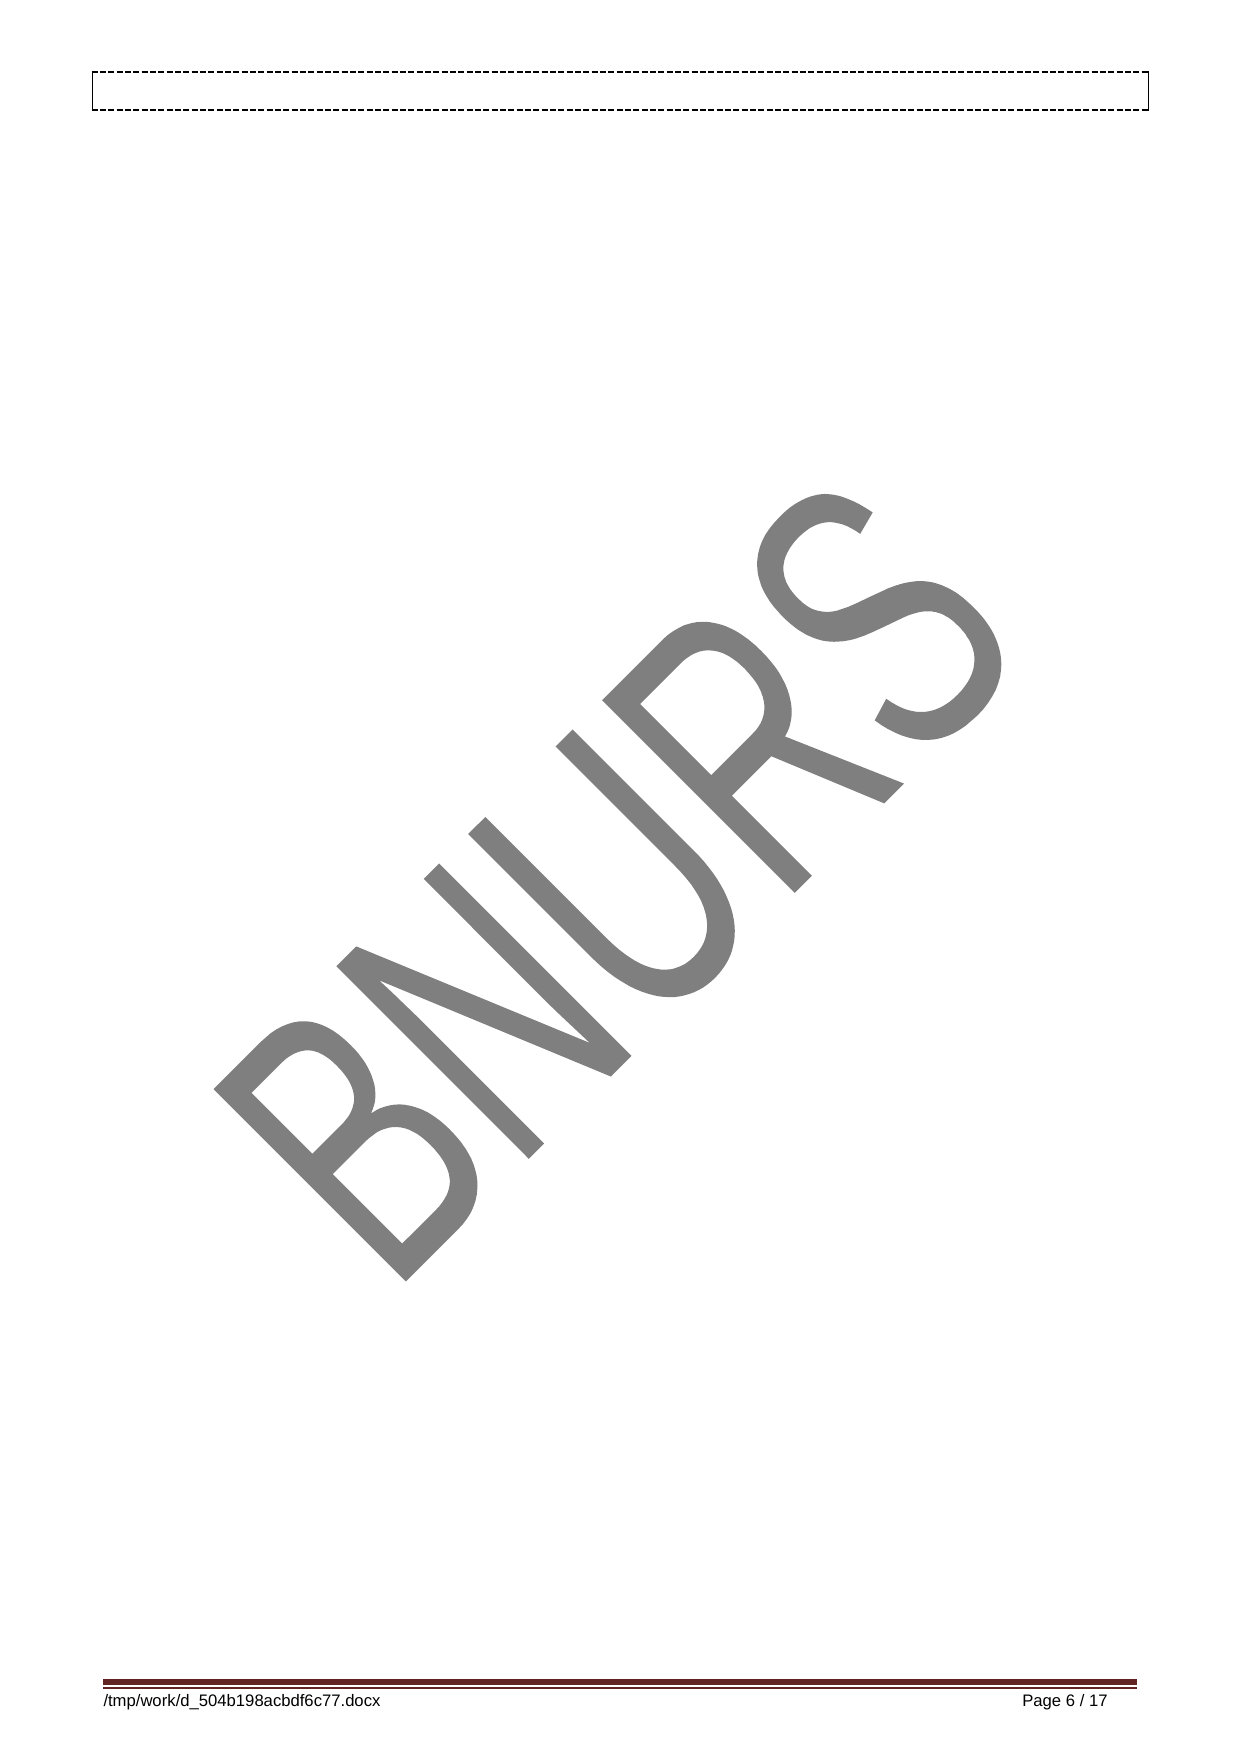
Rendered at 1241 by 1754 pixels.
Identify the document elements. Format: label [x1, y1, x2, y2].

table_cell [93, 71, 1148, 109]
